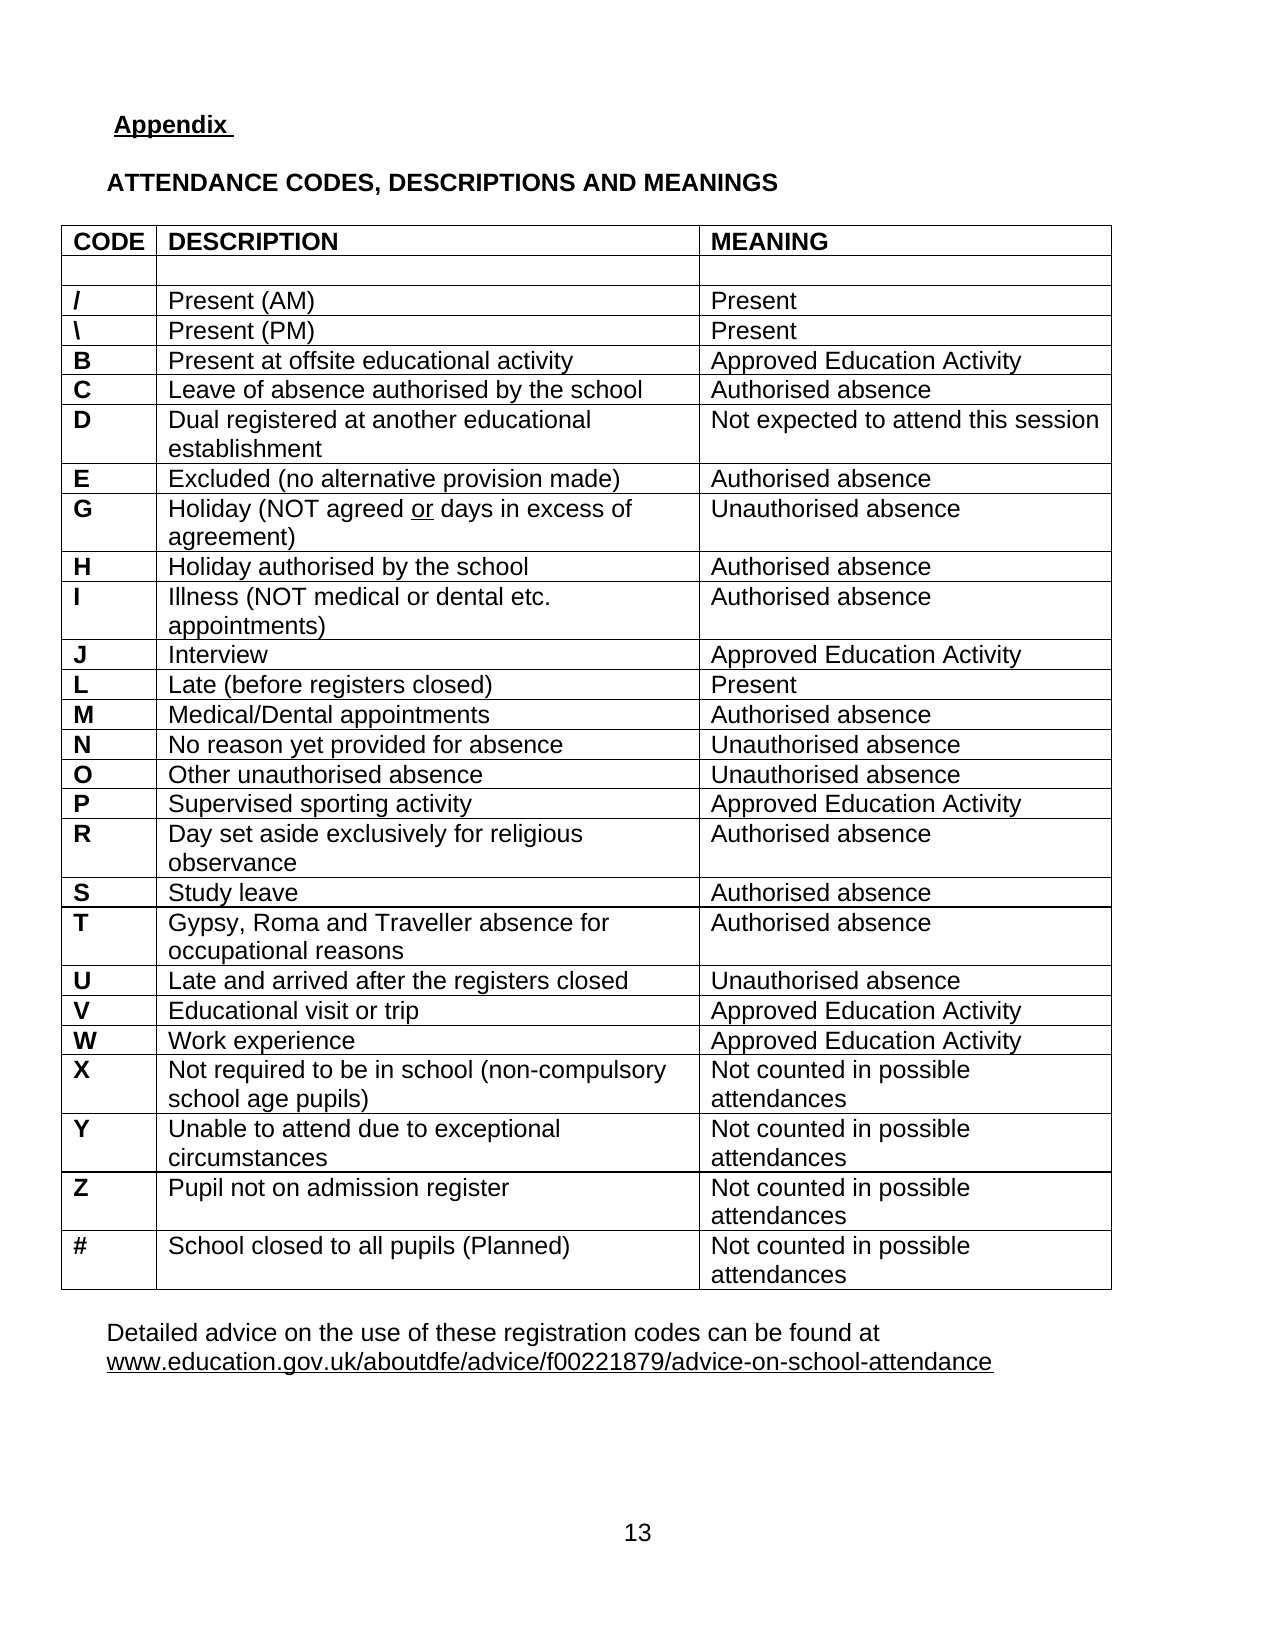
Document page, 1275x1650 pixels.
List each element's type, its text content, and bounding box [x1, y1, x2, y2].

table_cell C [62, 375, 156, 404]
table_cell Excluded (no alternative provision made) [157, 464, 699, 492]
table_cell B [62, 346, 156, 374]
table_cell Study leave [157, 878, 699, 906]
table_cell Authorised absence [700, 552, 1111, 581]
table_cell School closed to all pupils (Planned) [157, 1231, 699, 1288]
table_cell P [62, 789, 156, 818]
table_cell Y [62, 1114, 156, 1171]
table_cell G [62, 494, 156, 551]
table_cell Unauthorised absence [700, 730, 1111, 758]
table_cell Holiday authorised by the school [157, 552, 699, 581]
table_cell Not required to be in school (non-compulsory school age pupils) [157, 1055, 699, 1113]
table_cell Present at offsite educational activity [157, 346, 699, 374]
table_cell T [62, 908, 156, 965]
table_cell Holiday (NOT agreed or days in excess of agreement) [157, 494, 699, 551]
table_cell Unable to attend due to exceptional circumstances [157, 1114, 699, 1171]
table_cell O [62, 760, 156, 788]
table_cell W [62, 1026, 156, 1054]
table_cell Approved Education Activity [700, 996, 1111, 1024]
table_cell # [62, 1231, 156, 1288]
table_cell R [62, 819, 156, 877]
table_cell I [62, 582, 156, 639]
table_cell Approved Education Activity [700, 346, 1111, 374]
table_cell Authorised absence [700, 375, 1111, 404]
table_cell Not counted in possible attendances [700, 1173, 1111, 1230]
table_header DESCRIPTION [157, 226, 699, 255]
table_header MEANING [700, 226, 1111, 255]
table_cell E [62, 464, 156, 492]
table_header CODE [62, 226, 156, 255]
table_cell Dual registered at another educational establishment [157, 405, 699, 463]
table_cell Present (PM) [157, 316, 699, 344]
table_cell Other unauthorised absence [157, 760, 699, 788]
table_cell Approved Education Activity [700, 640, 1111, 669]
table_cell \ [62, 316, 156, 344]
table_cell Present (AM) [157, 286, 699, 315]
table_cell Late and arrived after the registers closed [157, 966, 699, 995]
text Detailed advice on the use of these registration codes can be found at [106, 1318, 1169, 1347]
table_cell Approved Education Activity [700, 1026, 1111, 1054]
table_cell Authorised absence [700, 700, 1111, 729]
table_cell Medical/Dental appointments [157, 700, 699, 729]
table_cell Present [700, 316, 1111, 344]
table_cell Interview [157, 640, 699, 669]
table_cell U [62, 966, 156, 995]
table_cell Authorised absence [700, 464, 1111, 492]
table_cell Not counted in possible attendances [700, 1114, 1111, 1171]
table_cell / [62, 286, 156, 315]
table_cell Authorised absence [700, 908, 1111, 965]
table_cell V [62, 996, 156, 1024]
table_cell Gypsy, Roma and Traveller absence for occupational reasons [157, 908, 699, 965]
table_cell Unauthorised absence [700, 494, 1111, 551]
table_cell Late (before registers closed) [157, 670, 699, 699]
table_cell Pupil not on admission register [157, 1173, 699, 1230]
table_cell Illness (NOT medical or dental etc. appointments) [157, 582, 699, 639]
table_cell [700, 256, 1111, 285]
table_cell Present [700, 670, 1111, 699]
text Appendix [106, 110, 1169, 139]
table_cell [157, 256, 699, 285]
table_cell Present [700, 286, 1111, 315]
table_cell Leave of absence authorised by the school [157, 375, 699, 404]
table_cell Not counted in possible attendances [700, 1231, 1111, 1288]
table_cell Authorised absence [700, 819, 1111, 877]
text www.education.gov.uk/aboutdfe/advice/f00221879/advice-on-school-attendance [106, 1347, 1169, 1376]
table_cell No reason yet provided for absence [157, 730, 699, 758]
table_cell Authorised absence [700, 582, 1111, 639]
table_cell N [62, 730, 156, 758]
table_cell D [62, 405, 156, 463]
table_cell M [62, 700, 156, 729]
table_cell Educational visit or trip [157, 996, 699, 1024]
table_cell Unauthorised absence [700, 966, 1111, 995]
table_cell Work experience [157, 1026, 699, 1054]
table_cell S [62, 878, 156, 906]
table_cell [62, 256, 156, 285]
table_cell Approved Education Activity [700, 789, 1111, 818]
table_cell Z [62, 1173, 156, 1230]
table_cell Authorised absence [700, 878, 1111, 906]
table_cell L [62, 670, 156, 699]
table_cell Unauthorised absence [700, 760, 1111, 788]
table_cell X [62, 1055, 156, 1113]
table_cell J [62, 640, 156, 669]
text ATTENDANCE CODES, DESCRIPTIONS AND MEANINGS [106, 168, 1169, 197]
table_cell Not counted in possible attendances [700, 1055, 1111, 1113]
table_cell Day set aside exclusively for religious observance [157, 819, 699, 877]
table_cell Supervised sporting activity [157, 789, 699, 818]
table_cell H [62, 552, 156, 581]
table_cell Not expected to attend this session [700, 405, 1111, 463]
